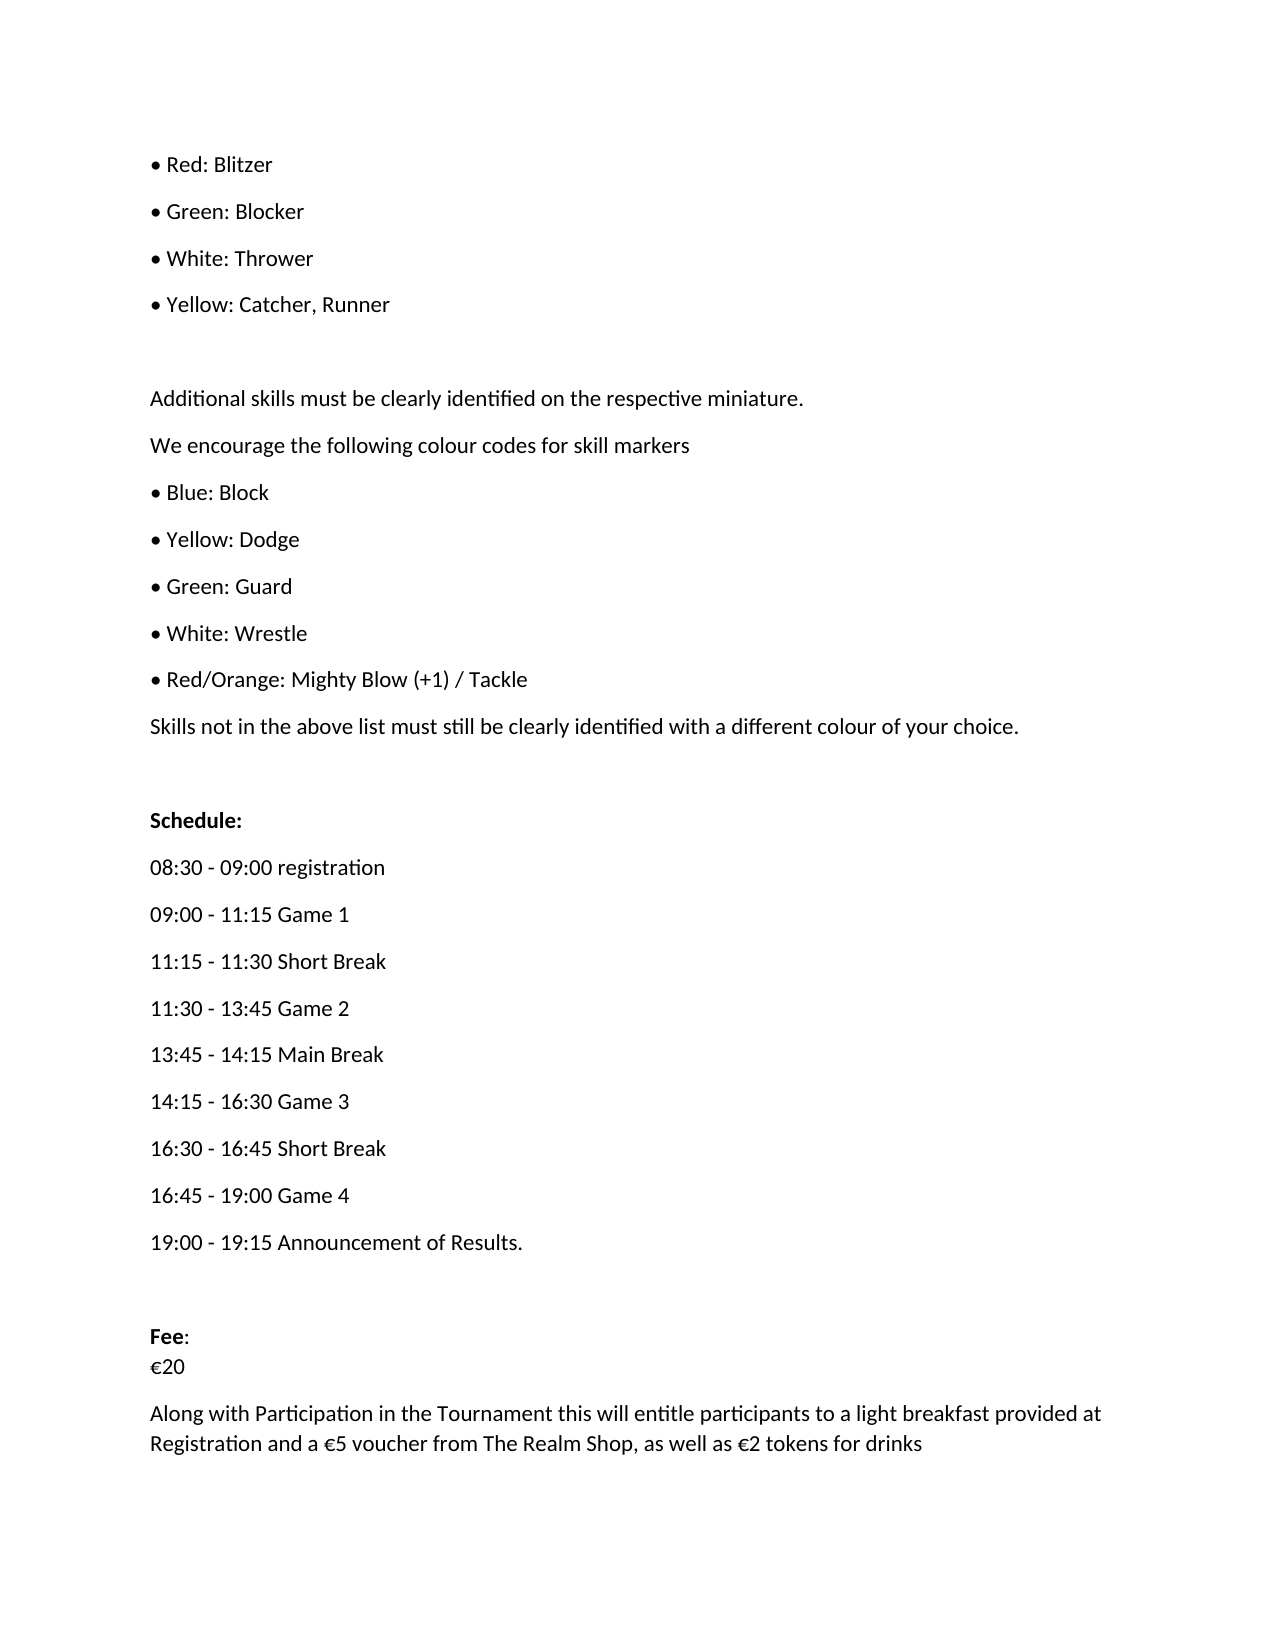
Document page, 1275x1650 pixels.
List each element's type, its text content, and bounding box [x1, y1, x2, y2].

text 08:30 - 09:00 registration [150, 853, 1125, 881]
text Schedule: [150, 806, 1125, 834]
text 11:30 - 13:45 Game 2 [150, 994, 1125, 1022]
text • White: Wrestle [150, 619, 1125, 647]
text • Yellow: Dodge [150, 525, 1125, 553]
text Additional skills must be clearly identified on the respective miniature. [150, 384, 1125, 412]
text 19:00 - 19:15 Announcement of Results. [150, 1228, 1125, 1256]
text 16:45 - 19:00 Game 4 [150, 1181, 1125, 1209]
text 16:30 - 16:45 Short Break [150, 1134, 1125, 1162]
text • White: Thrower [150, 244, 1125, 272]
text 14:15 - 16:30 Game 3 [150, 1087, 1125, 1116]
text 13:45 - 14:15 Main Break [150, 1041, 1125, 1069]
text Fee: €20 [150, 1322, 1125, 1380]
text • Blue: Block [150, 478, 1125, 506]
text Skills not in the above list must still be clearly identified with a different colour of your choice. [150, 712, 1125, 741]
text 11:15 - 11:30 Short Break [150, 947, 1125, 975]
text • Green: Blocker [150, 197, 1125, 225]
text • Green: Guard [150, 572, 1125, 600]
text • Yellow: Catcher, Runner [150, 291, 1125, 319]
text • Red/Orange: Mighty Blow (+1) / Tackle [150, 666, 1125, 694]
text Along with Participation in the Tournament this will entitle participants to a light breakfast provided at Registration and a €5 voucher from The Realm Shop, as well as €2 tokens for drinks [150, 1399, 1125, 1457]
text • Red: Blitzer [150, 150, 1125, 178]
text 09:00 - 11:15 Game 1 [150, 900, 1125, 928]
text We encourage the following colour codes for skill markers [150, 431, 1125, 459]
